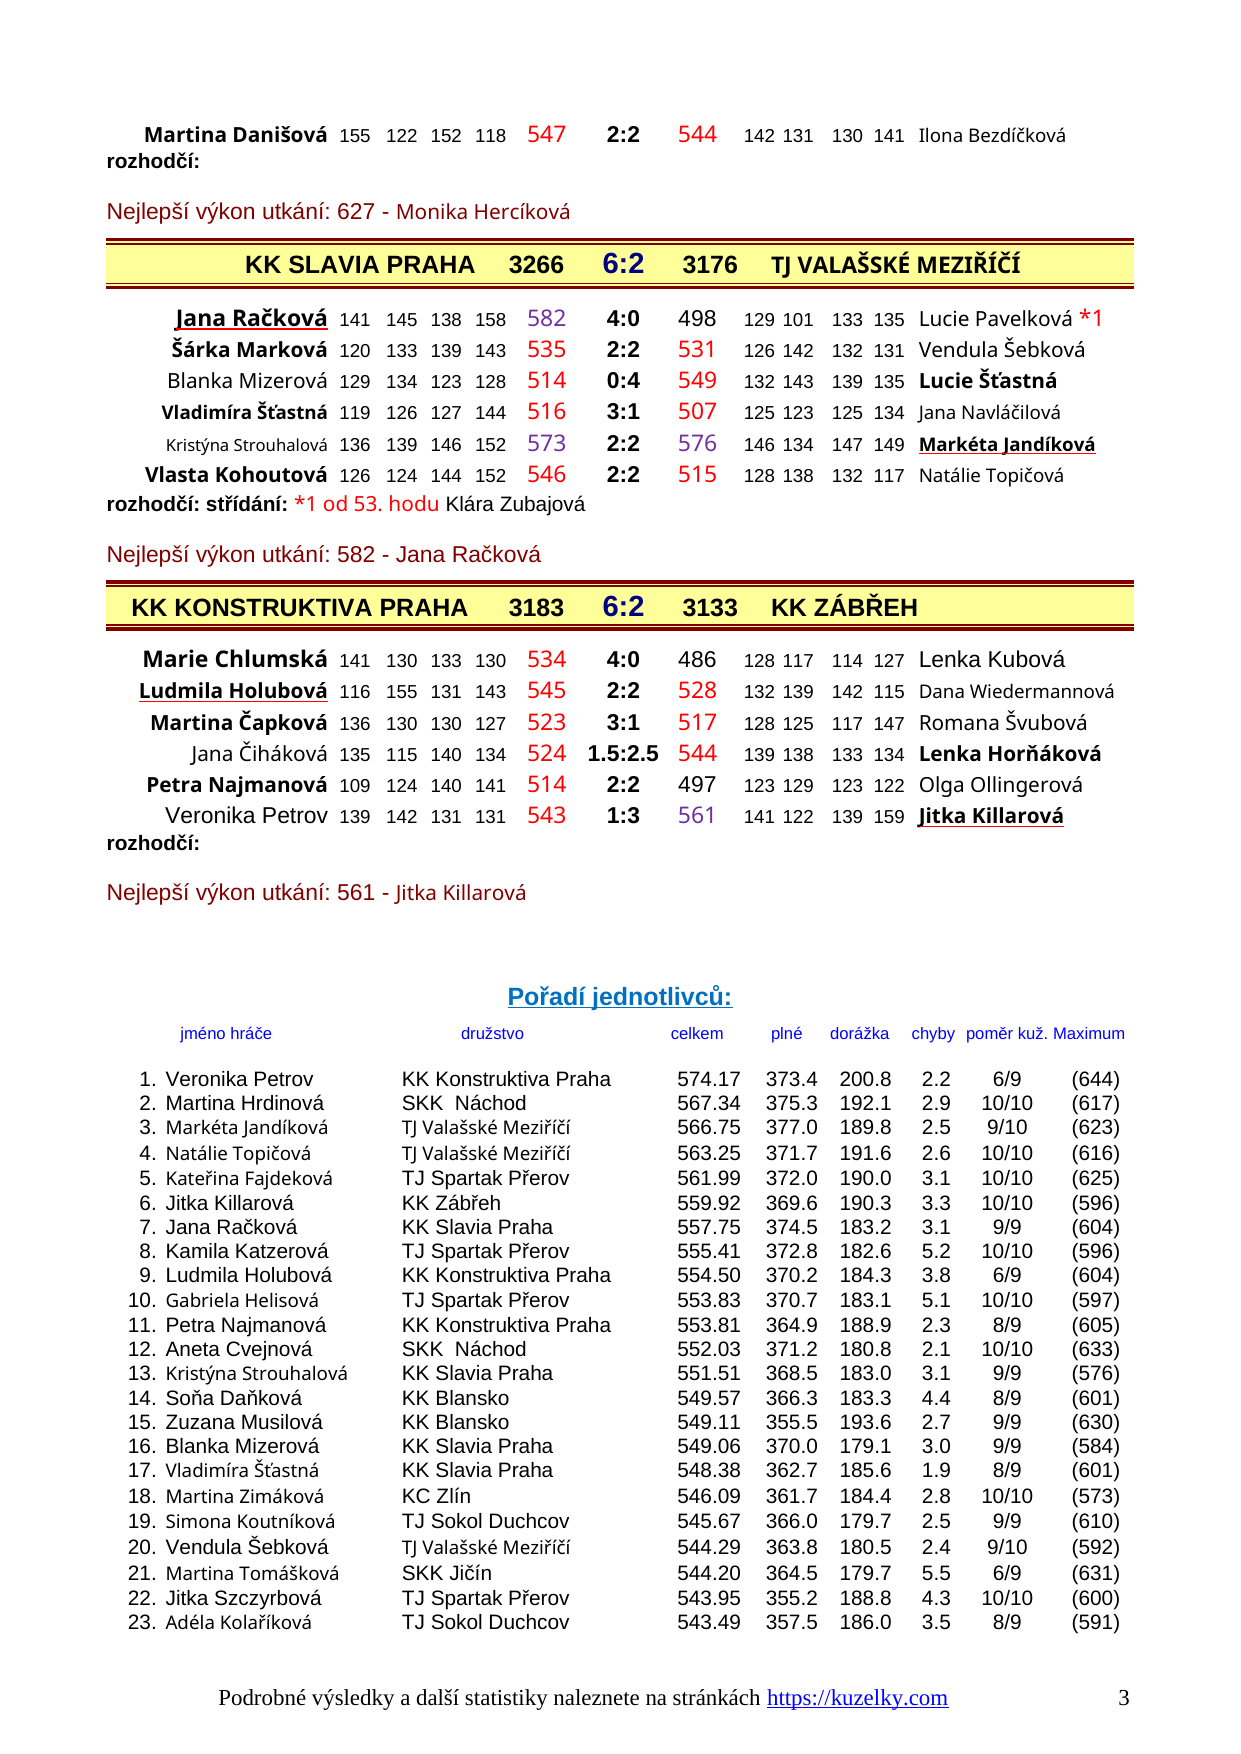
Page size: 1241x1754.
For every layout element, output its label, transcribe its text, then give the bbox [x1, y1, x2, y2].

text Šárka Marková 120 133 139 143 535 2:2 531 126 142 132 131 Vendula Šebková [106, 333, 1134, 364]
text rozhodčí: [106, 831, 1134, 854]
text 12. Aneta Cvejnová SKK Náchod 552.03 371.2 180.8 2.1 10/10 (633) [106, 1336, 1134, 1360]
text 17. Vladimíra Šťastná KK Slavia Praha 548.38 362.7 185.6 1.9 8/9 (601) [106, 1458, 1134, 1483]
text 20. Vendula Šebková TJ Valašské Meziříčí 544.29 363.8 180.5 2.4 9/10 (592) [106, 1534, 1134, 1560]
text Blanka Mizerová 129 134 123 128 514 0:4 549 132 143 139 135 Lucie Šťastná [106, 364, 1134, 395]
text Pořadí jednotlivců: [94, 982, 1145, 1011]
text 6. Jitka Killarová KK Zábřeh 559.92 369.6 190.3 3.3 10/10 (596) [106, 1191, 1134, 1215]
text Marie Chlumská 141 130 133 130 534 4:0 486 128 117 114 127 Lenka Kubová [106, 643, 1134, 674]
text Vlasta Kohoutová 126 124 144 152 546 2:2 515 128 138 132 117 Natálie Topičová [106, 458, 1134, 489]
text 13. Kristýna Strouhalová KK Slavia Praha 551.51 368.5 183.0 3.1 9/9 (576) [106, 1360, 1134, 1386]
text 2. Martina Hrdinová SKK Náchod 567.34 375.3 192.1 2.9 10/10 (617) [106, 1091, 1134, 1114]
text 16. Blanka Mizerová KK Slavia Praha 549.06 370.0 179.1 3.0 9/9 (584) [106, 1434, 1134, 1458]
text 3. Markéta Jandíková TJ Valašské Meziříčí 566.75 377.0 189.8 2.5 9/10 (623) [106, 1114, 1134, 1140]
text rozhodčí: střídání: *1 od 53. hodu Klára Zubajová [106, 489, 1134, 517]
text 14. Soňa Daňková KK Blansko 549.57 366.3 183.3 4.4 8/9 (601) [106, 1386, 1134, 1410]
text rozhodčí: [106, 149, 1134, 173]
text Jana Račková 141 145 138 158 582 4:0 498 129 101 133 135 Lucie Pavelková *1 [106, 302, 1134, 333]
text KK Konstruktiva Praha 3183 6:2 3133 KK Zábřeh [106, 587, 1134, 624]
text 7. Jana Račková KK Slavia Praha 557.75 374.5 183.2 3.1 9/9 (604) [106, 1215, 1134, 1239]
text 8. Kamila Katzerová TJ Spartak Přerov 555.41 372.8 182.6 5.2 10/10 (596) [106, 1239, 1134, 1263]
text 22. Jitka Szczyrbová TJ Spartak Přerov 543.95 355.2 188.8 4.3 10/10 (600) [106, 1585, 1134, 1609]
text jméno hráče družstvo celkem plné dorážka chyby poměr kuž. Maximum [106, 1023, 1134, 1043]
text 4. Natálie Topičová TJ Valašské Meziříčí 563.25 371.7 191.6 2.6 10/10 (616) [106, 1140, 1134, 1166]
text Petra Najmanová 109 124 140 141 514 2:2 497 123 129 123 122 Olga Ollingerová [106, 768, 1134, 799]
text 21. Martina Tomášková SKK Jičín 544.20 364.5 179.7 5.5 6/9 (631) [106, 1560, 1134, 1585]
text 1. Veronika Petrov KK Konstruktiva Praha 574.17 373.4 200.8 2.2 6/9 (644) [106, 1067, 1134, 1091]
text Nejlepší výkon utkání: 627 - Monika Hercíková [106, 197, 1134, 226]
text 15. Zuzana Musilová KK Blansko 549.11 355.5 193.6 2.7 9/9 (630) [106, 1410, 1134, 1434]
text 19. Simona Koutníková TJ Sokol Duchcov 545.67 366.0 179.7 2.5 9/9 (610) [106, 1509, 1134, 1534]
text 23. Adéla Kolaříková TJ Sokol Duchcov 543.49 357.5 186.0 3.5 8/9 (591) [106, 1609, 1134, 1635]
text Kristýna Strouhalová 136 139 146 152 573 2:2 576 146 134 147 149 Markéta Jandíková [106, 427, 1134, 458]
text Martina Čapková 136 130 130 127 523 3:1 517 128 125 117 147 Romana Švubová [106, 706, 1134, 737]
text Veronika Petrov 139 142 131 131 543 1:3 561 141 122 139 159 Jitka Killarová [106, 799, 1134, 831]
text KK Slavia Praha 3266 6:2 3176 TJ Valašské Meziříčí [106, 245, 1134, 283]
text Nejlepší výkon utkání: 561 - Jitka Killarová [106, 878, 1134, 907]
text 9. Ludmila Holubová KK Konstruktiva Praha 554.50 370.2 184.3 3.8 6/9 (604) [106, 1263, 1134, 1287]
text Martina Danišová 155 122 152 118 547 2:2 544 142 131 130 141 Ilona Bezdíčková [106, 118, 1134, 149]
text Jana Čiháková 135 115 140 134 524 1.5:2.5 544 139 138 133 134 Lenka Horňáková [106, 737, 1134, 768]
text Ludmila Holubová 116 155 131 143 545 2:2 528 132 139 142 115 Dana Wiedermannová [106, 674, 1134, 706]
text 18. Martina Zimáková KC Zlín 546.09 361.7 184.4 2.8 10/10 (573) [106, 1483, 1134, 1509]
text 11. Petra Najmanová KK Konstruktiva Praha 553.81 364.9 188.9 2.3 8/9 (605) [106, 1312, 1134, 1336]
text 5. Kateřina Fajdeková TJ Spartak Přerov 561.99 372.0 190.0 3.1 10/10 (625) [106, 1166, 1134, 1191]
text 10. Gabriela Helisová TJ Spartak Přerov 553.83 370.7 183.1 5.1 10/10 (597) [106, 1287, 1134, 1312]
text Vladimíra Šťastná 119 126 127 144 516 3:1 507 125 123 125 134 Jana Navláčilová [106, 395, 1134, 427]
text Nejlepší výkon utkání: 582 - Jana Račková [106, 541, 1134, 568]
